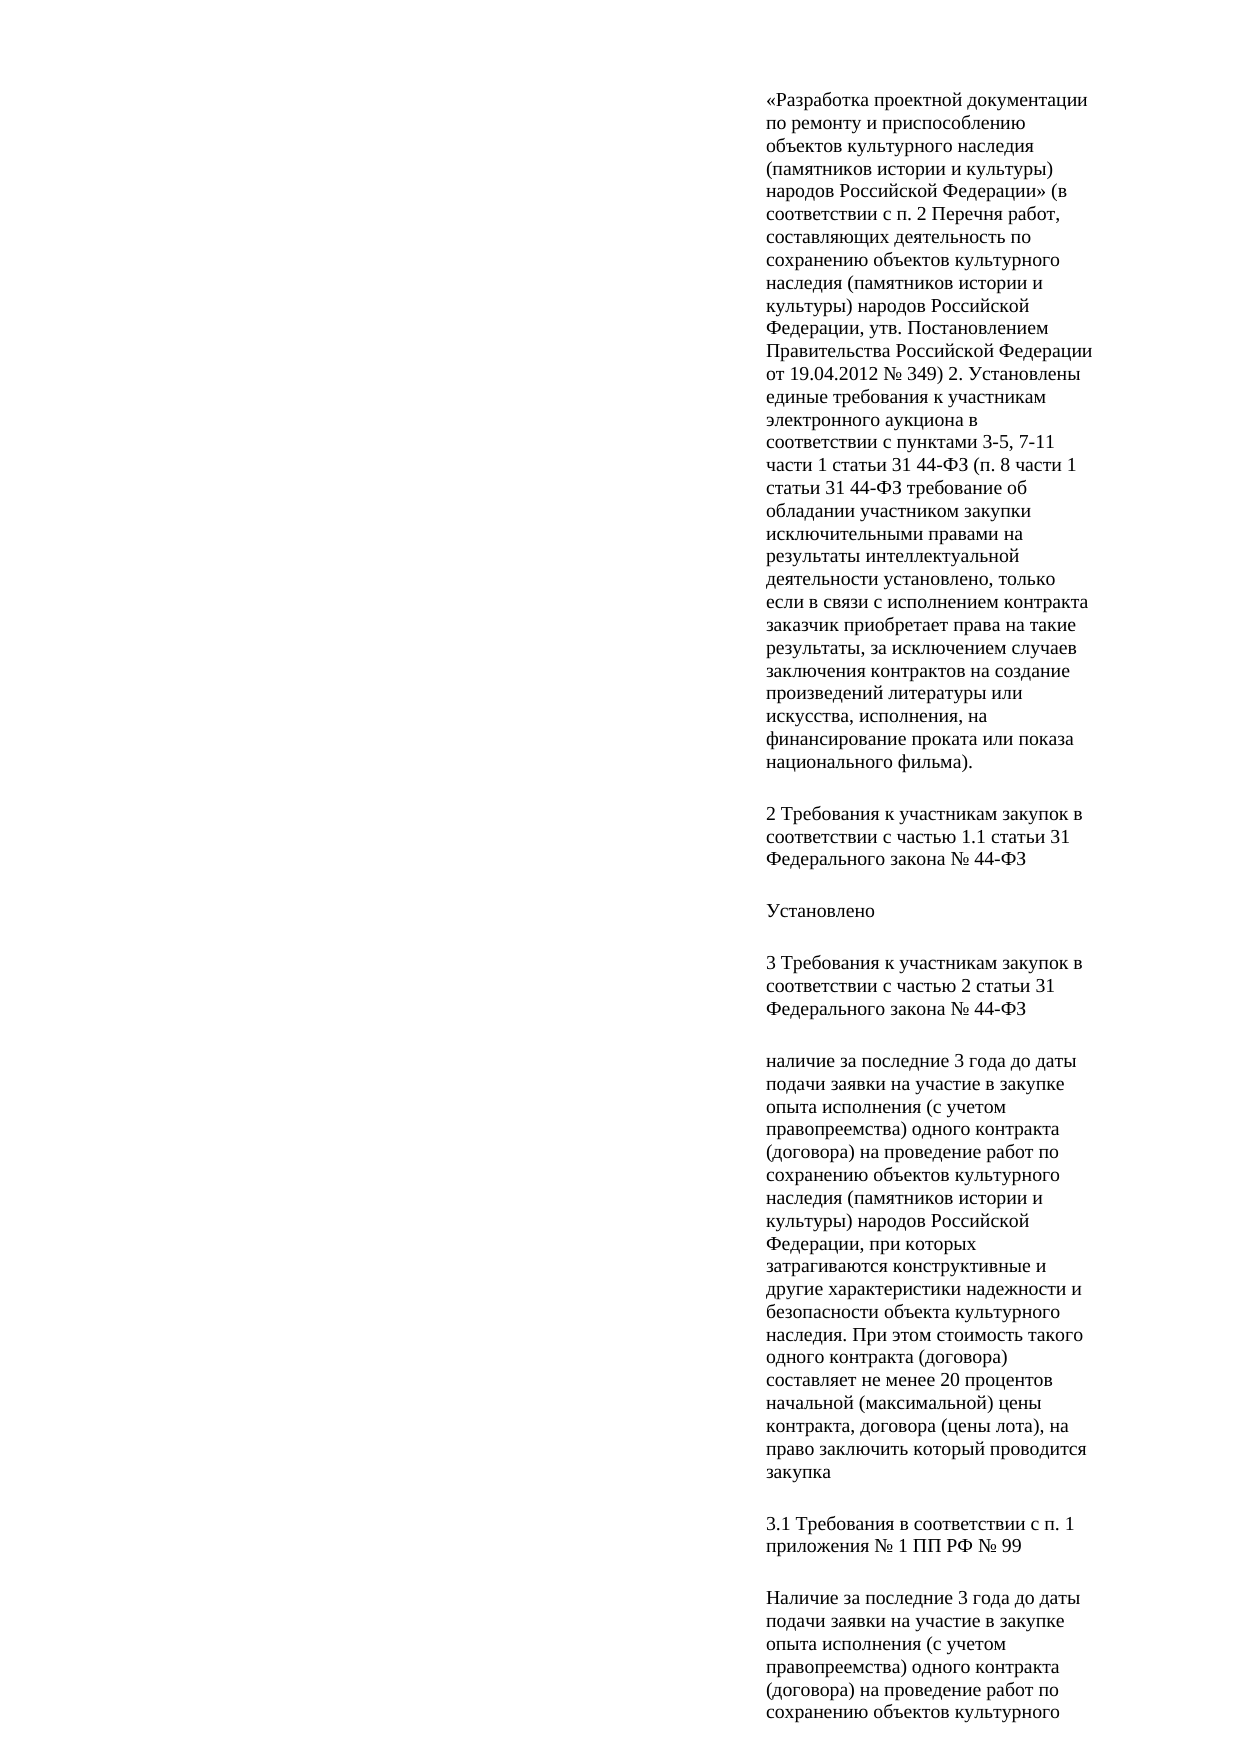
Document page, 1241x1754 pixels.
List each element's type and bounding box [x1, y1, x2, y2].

table_header [198, 59, 1196, 1723]
